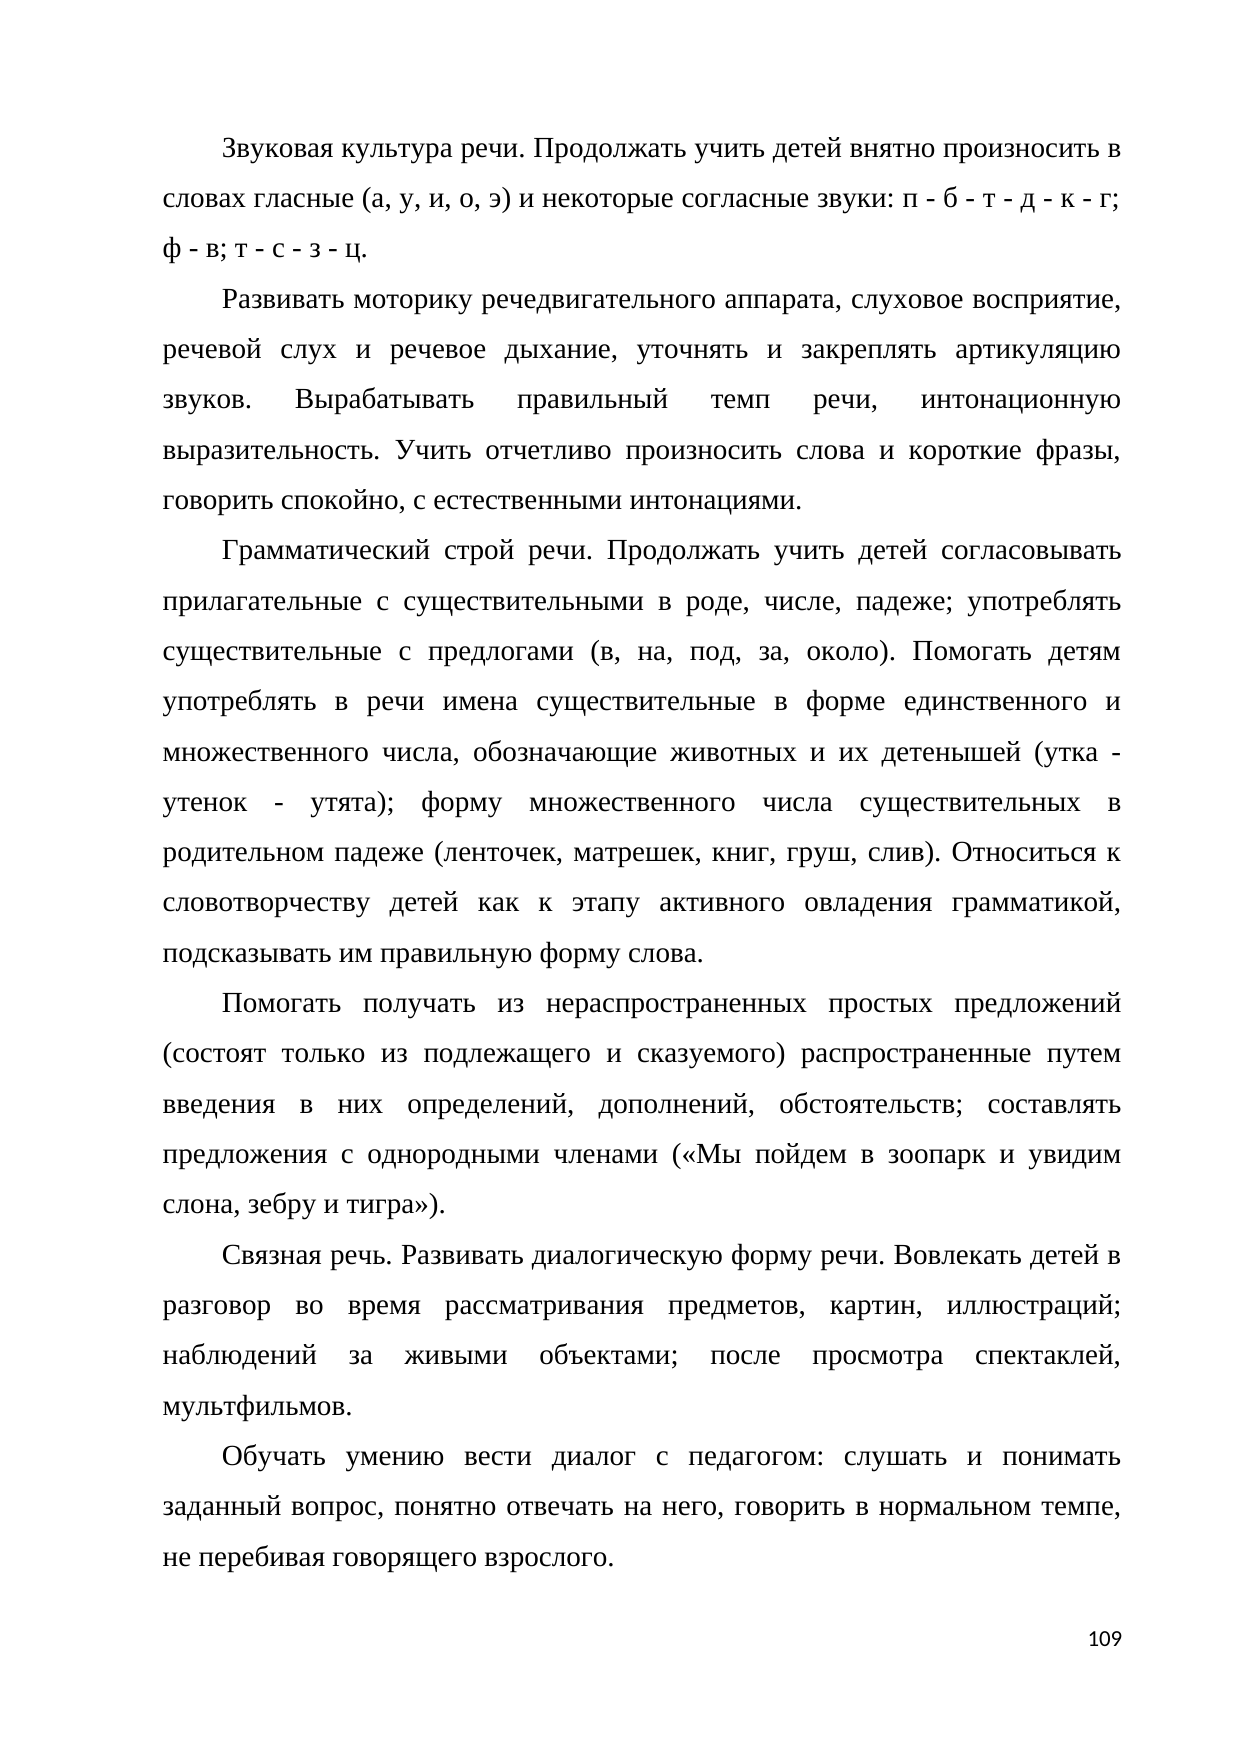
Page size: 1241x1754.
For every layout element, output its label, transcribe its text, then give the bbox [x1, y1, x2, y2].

text Обучать умению вести диалог с педагогом: слушать и понимать заданный вопрос, понятно отвечать на него, говорить в нормальном темпе, не перебивая говорящего взрослого. [162, 1438, 1122, 1572]
text Грамматический строй речи. Продолжать учить детей согласовывать прилагательные с существительными в роде, числе, падеже; употреблять существительные с предлогами (в, на, под, за, около). Помогать детям употреблять в речи имена существительные в форме единственного и множественного числа, обозначающие животных и их детенышей (утка - утенок - утята); форму множественного числа существительных в родительном падеже (ленточек, матрешек, книг, груш, слив). Относиться к словотворчеству детей как к этапу активного овладения грамматикой, подсказывать им правильную форму слова. [162, 532, 1122, 968]
text Развивать моторику речедвигательного аппарата, слуховое восприятие, речевой слух и речевое дыхание, уточнять и закреплять артикуляцию звуков. Вырабатывать правильный темп речи, интонационную выразительность. Учить отчетливо произносить слова и короткие фразы, говорить спокойно, с естественными интонациями. [162, 281, 1122, 516]
text Помогать получать из нераспространенных простых предложений (состоят только из подлежащего и сказуемого) распространенные путем введения в них определений, дополнений, обстоятельств; составлять предложения с однородными членами («Мы пойдем в зоопарк и увидим слона, зебру и тигра»). [162, 985, 1122, 1220]
text Связная речь. Развивать диалогическую форму речи. Вовлекать детей в разговор во время рассматривания предметов, картин, иллюстраций; наблюдений за живыми объектами; после просмотра спектаклей, мультфильмов. [162, 1237, 1122, 1421]
text Звуковая культура речи. Продолжать учить детей внятно произносить в словах гласные (а, у, и, о, э) и некоторые согласные звуки: п - б - т - д - к - г; ф - в; т - с - з - ц. [162, 130, 1122, 264]
